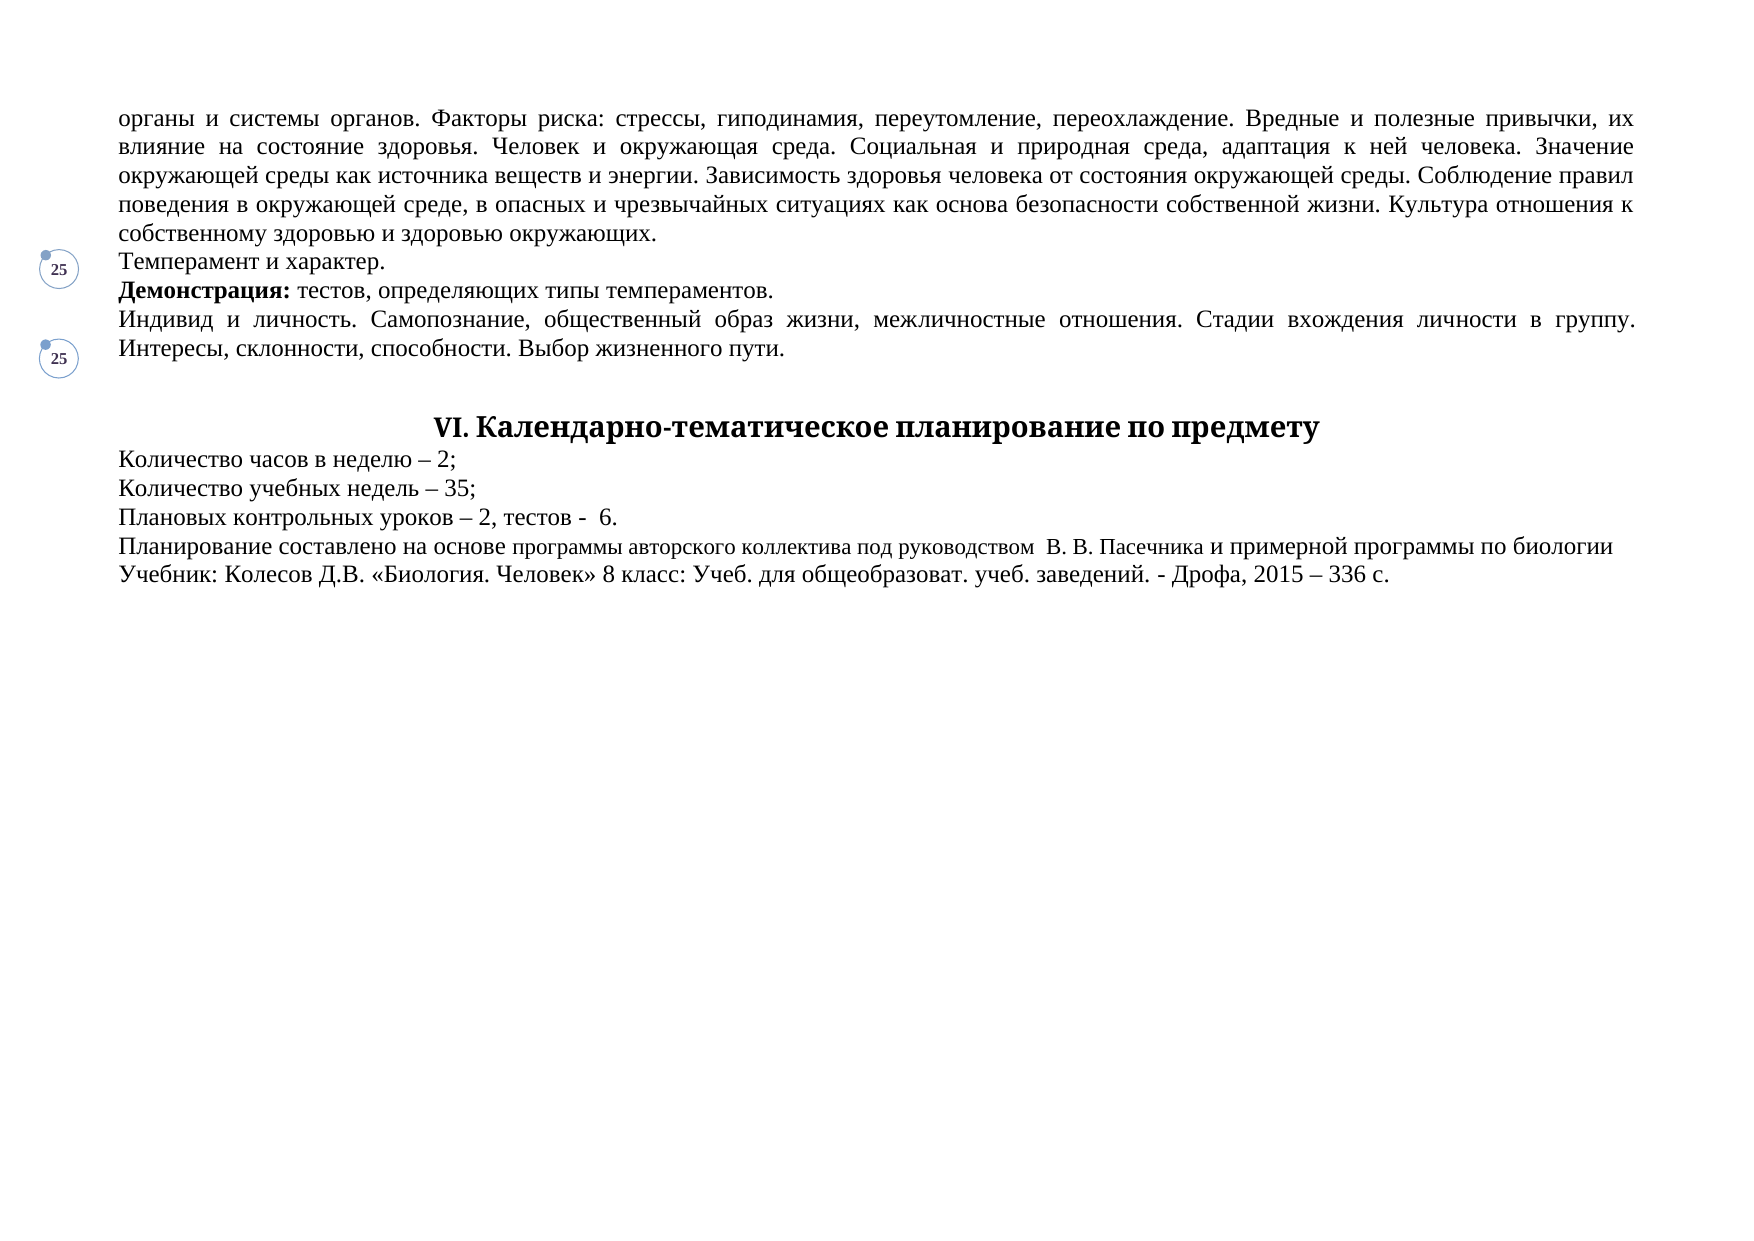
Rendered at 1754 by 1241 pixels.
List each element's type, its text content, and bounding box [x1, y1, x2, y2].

text Индивид и личность. Самопознание, общественный образ жизни, межличностные отношения. Стадии вхождения личности в группу. Интересы, склонности, способности. Выбор жизненного пути. [118, 304, 1636, 361]
subtitle VI. Календарно-тематическое планирование по предмету [118, 411, 1636, 444]
text Учебник: Колесов Д.В. «Биология. Человек» 8 класс: Учеб. для общеобразоват. учеб. заведений. - Дрофа, 2015 – 336 с. [118, 559, 1636, 588]
text Темперамент и характер. [118, 246, 1636, 275]
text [118, 103, 1636, 246]
text Планирование составлено на основе программы авторского коллектива под руководством В. В. Пасечника и примерной программы по биологии [118, 531, 1636, 559]
text Количество учебных недель – 35; [118, 473, 1636, 502]
text Количество часов в неделю – 2; [118, 444, 1636, 473]
text Плановых контрольных уроков – 2, тестов - 6. [118, 502, 1636, 531]
text Демонстрация: тестов, определяющих типы темпераментов. [118, 275, 1636, 304]
